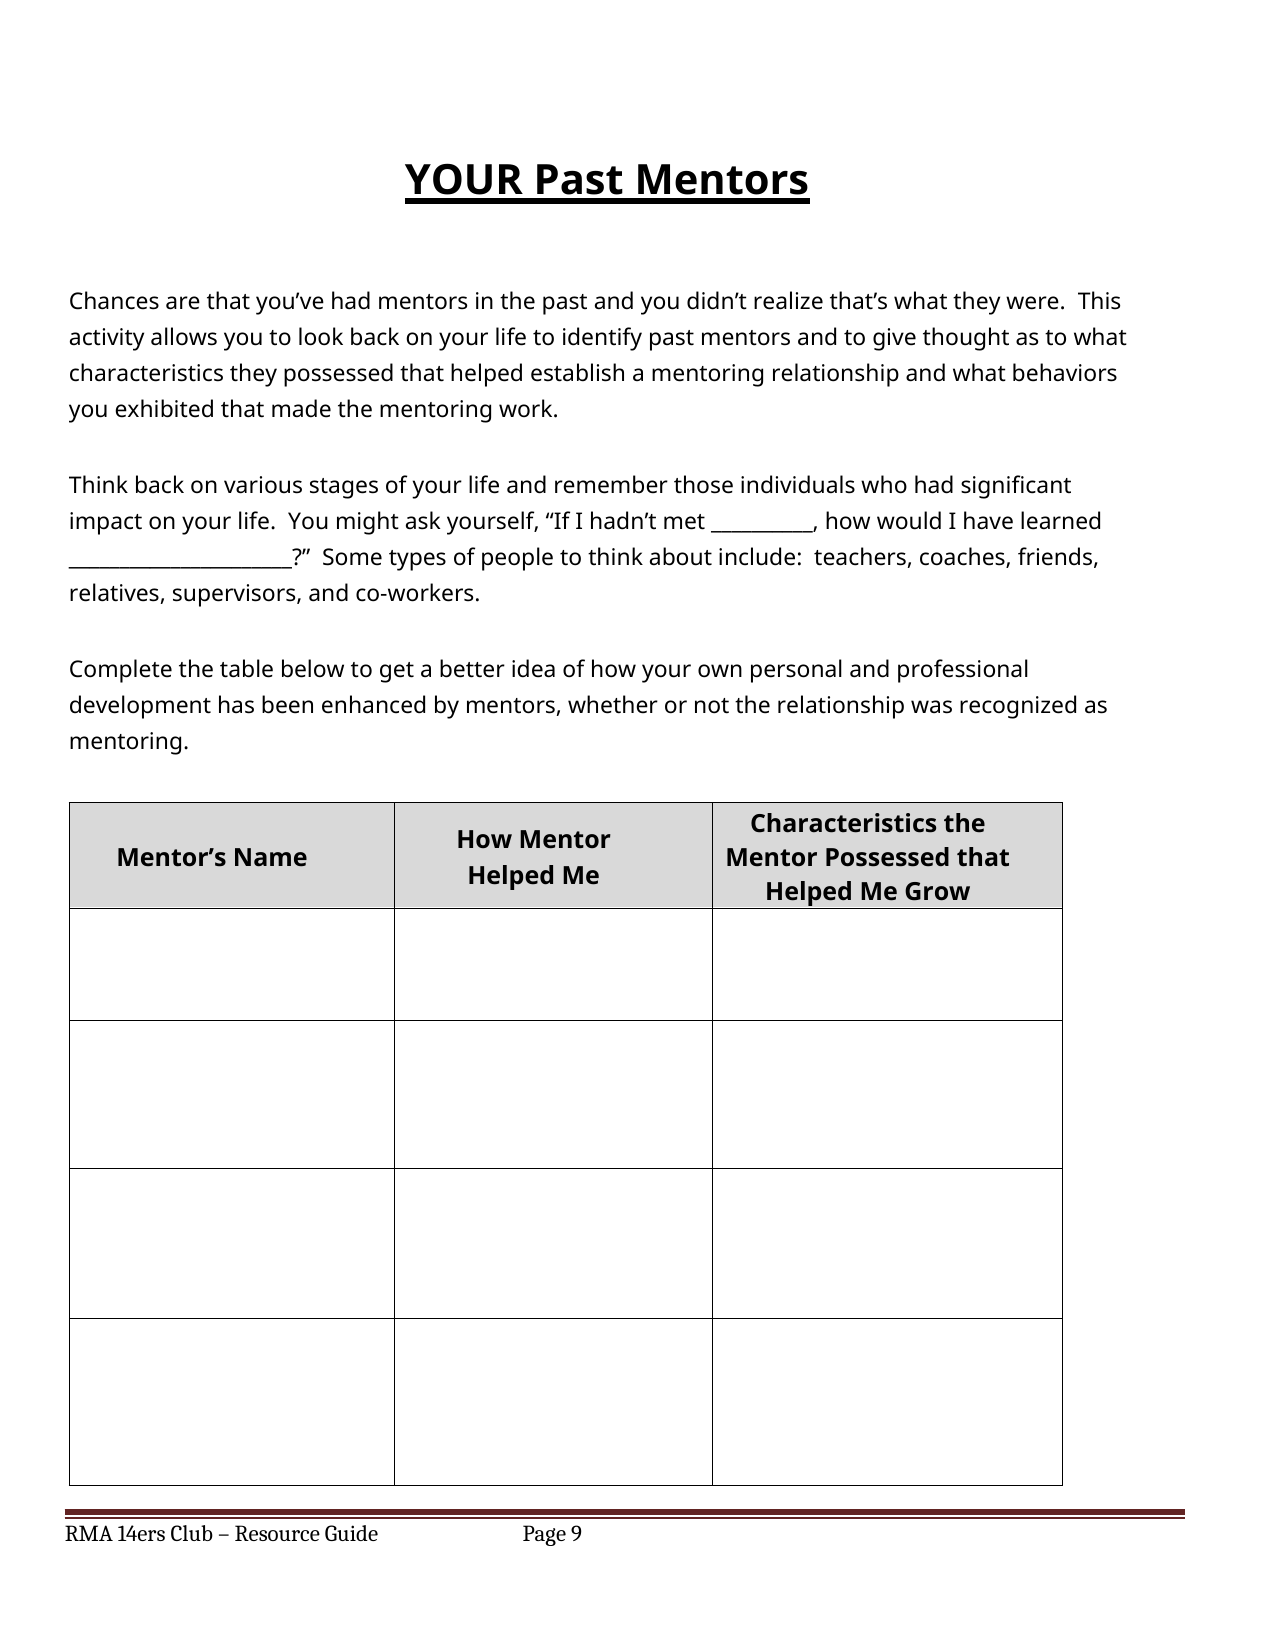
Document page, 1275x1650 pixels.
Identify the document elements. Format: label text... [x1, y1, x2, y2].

table_cell [70, 1021, 394, 1168]
table_cell [713, 1169, 1062, 1318]
table_cell [70, 909, 394, 1020]
table_cell [713, 1319, 1062, 1484]
table_cell [70, 1169, 394, 1318]
table_cell [395, 1319, 712, 1484]
table_cell [713, 909, 1062, 1020]
table_cell [395, 909, 712, 1020]
table_cell [713, 1021, 1062, 1168]
table_cell [70, 1319, 394, 1484]
table_header Mentor’s Name [70, 803, 394, 907]
table_cell [395, 1169, 712, 1318]
table_header How Mentor Helped Me [395, 803, 712, 907]
text Think back on various stages of your life and remember those individuals who had significant impact on your life. You might ask yourself, “If I hadn’t met __________, how would I have learned ______________________?” Some types of people to think about include: teachers, coaches, friends, relatives, supervisors, and co-workers. [69, 469, 1145, 608]
table_cell [395, 1021, 712, 1168]
text Complete the table below to get a better idea of how your own personal and professional development has been enhanced by mentors, whether or not the relationship was recognized as mentoring. [69, 653, 1145, 756]
table_header Characteristics the Mentor Possessed that Helped Me Grow [713, 803, 1062, 907]
text YOUR Past Mentors [69, 150, 1145, 207]
text Chances are that you’ve had mentors in the past and you didn’t realize that’s what they were. This activity allows you to look back on your life to identify past mentors and to give thought as to what characteristics they possessed that helped establish a mentoring relationship and what behaviors you exhibited that made the mentoring work. [69, 285, 1145, 424]
